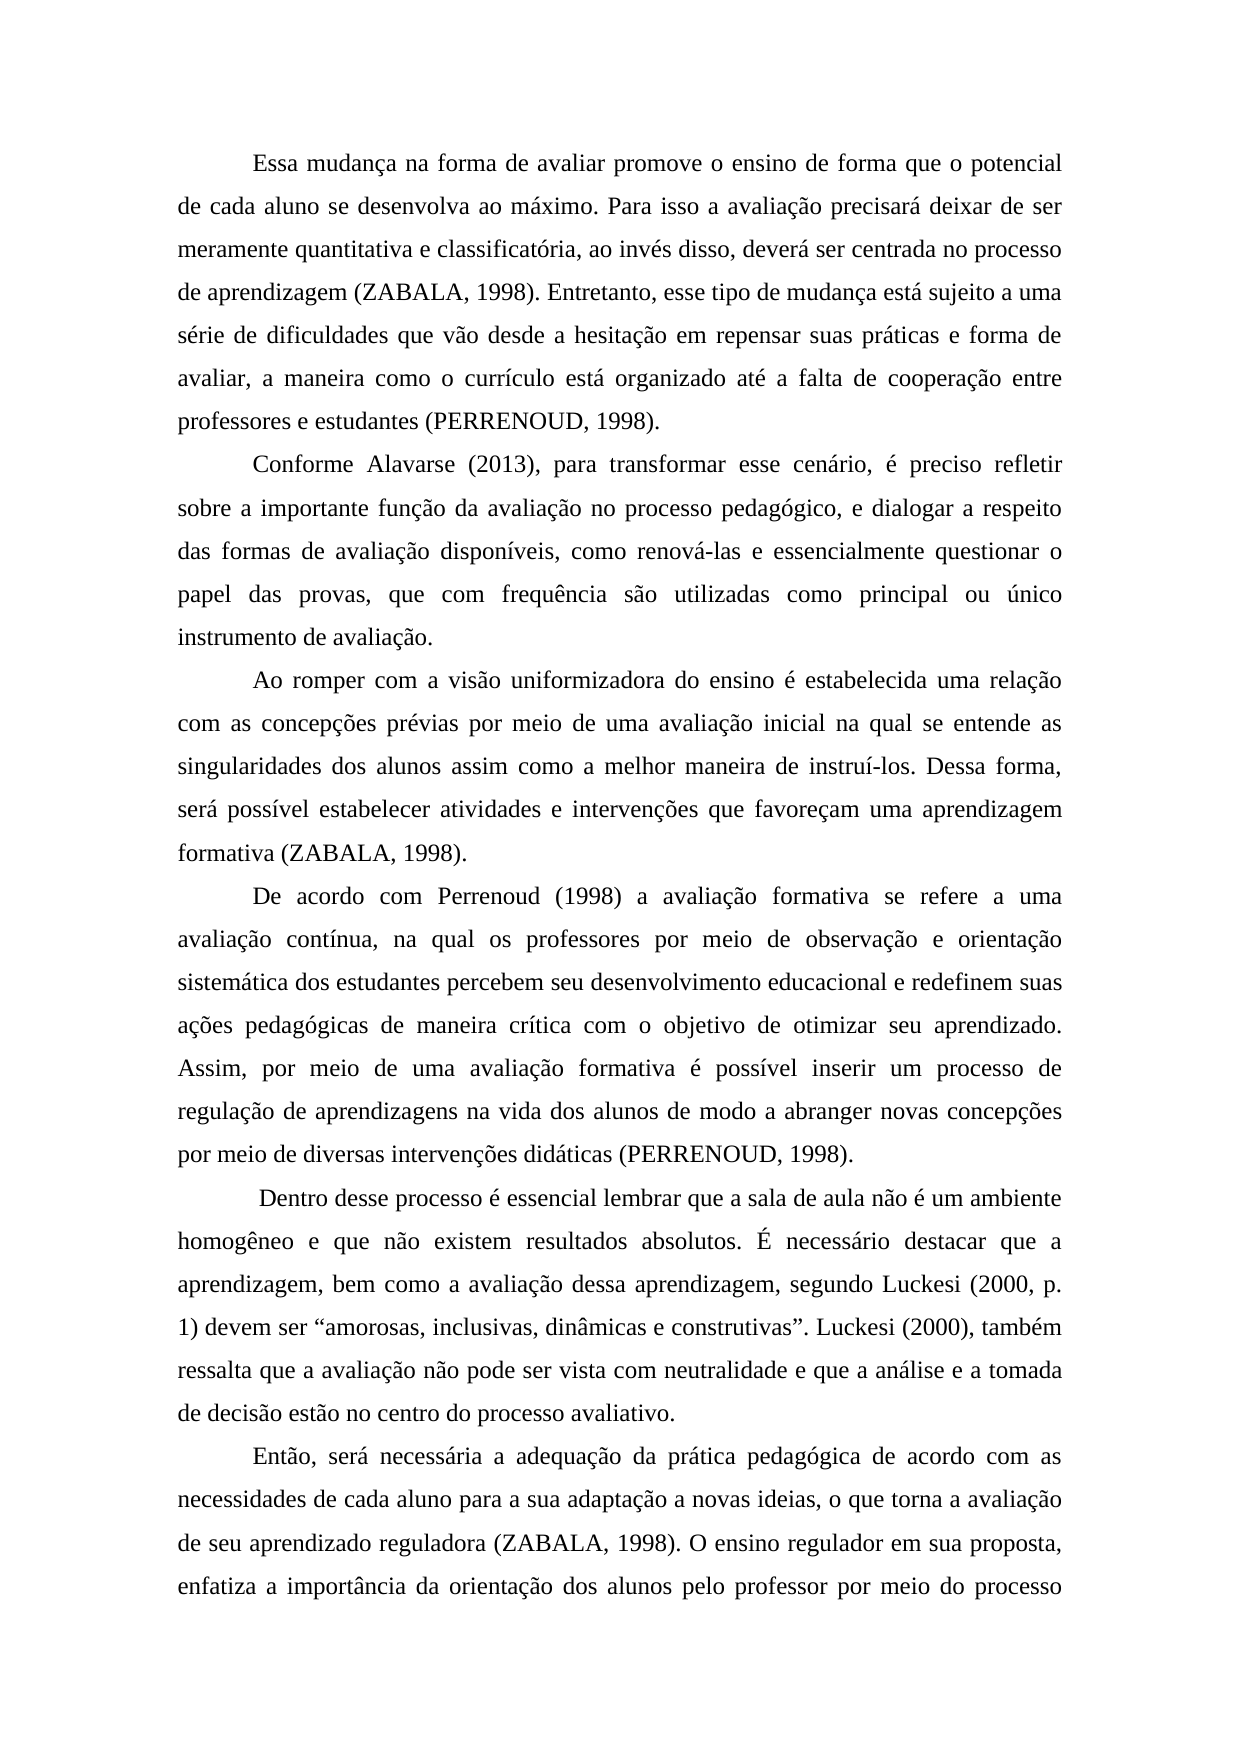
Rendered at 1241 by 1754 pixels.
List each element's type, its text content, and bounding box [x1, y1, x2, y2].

text Essa mudança na forma de avaliar promove o ensino de forma que o potencial de cada aluno se desenvolva ao máximo. Para isso a avaliação precisará deixar de ser meramente quantitativa e classificatória, ao invés disso, deverá ser centrada no processo de aprendizagem (ZABALA, 1998). Entretanto, esse tipo de mudança está sujeito a uma série de dificuldades que vão desde a hesitação em repensar suas práticas e forma de avaliar, a maneira como o currículo está organizado até a falta de cooperação entre professores e estudantes (PERRENOUD, 1998). [177, 148, 1063, 435]
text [177, 1441, 1063, 1599]
text Dentro desse processo é essencial lembrar que a sala de aula não é um ambiente homogêneo e que não existem resultados absolutos. É necessário destacar que a aprendizagem, bem como a avaliação dessa aprendizagem, segundo Luckesi (2000, p. 1) devem ser “amorosas, inclusivas, dinâmicas e construtivas”. Luckesi (2000), também ressalta que a avaliação não pode ser vista com neutralidade e que a análise e a tomada de decisão estão no centro do processo avaliativo. [177, 1183, 1063, 1427]
text Ao romper com a visão uniformizadora do ensino é estabelecida uma relação com as concepções prévias por meio de uma avaliação inicial na qual se entende as singularidades dos alunos assim como a melhor maneira de instruí-los. Dessa forma, será possível estabelecer atividades e intervenções que favoreçam uma aprendizagem formativa (ZABALA, 1998). [177, 665, 1063, 866]
text De acordo com Perrenoud (1998) a avaliação formativa se refere a uma avaliação contínua, na qual os professores por meio de observação e orientação sistemática dos estudantes percebem seu desenvolvimento educacional e redefinem suas ações pedagógicas de maneira crítica com o objetivo de otimizar seu aprendizado. Assim, por meio de uma avaliação formativa é possível inserir um processo de regulação de aprendizagens na vida dos alunos de modo a abranger novas concepções por meio de diversas intervenções didáticas (PERRENOUD, 1998). [177, 881, 1063, 1168]
text Conforme Alavarse (2013), para transformar esse cenário, é preciso refletir sobre a importante função da avaliação no processo pedagógico, e dialogar a respeito das formas de avaliação disponíveis, como renová-las e essencialmente questionar o papel das provas, que com frequência são utilizadas como principal ou único instrumento de avaliação. [177, 449, 1063, 651]
